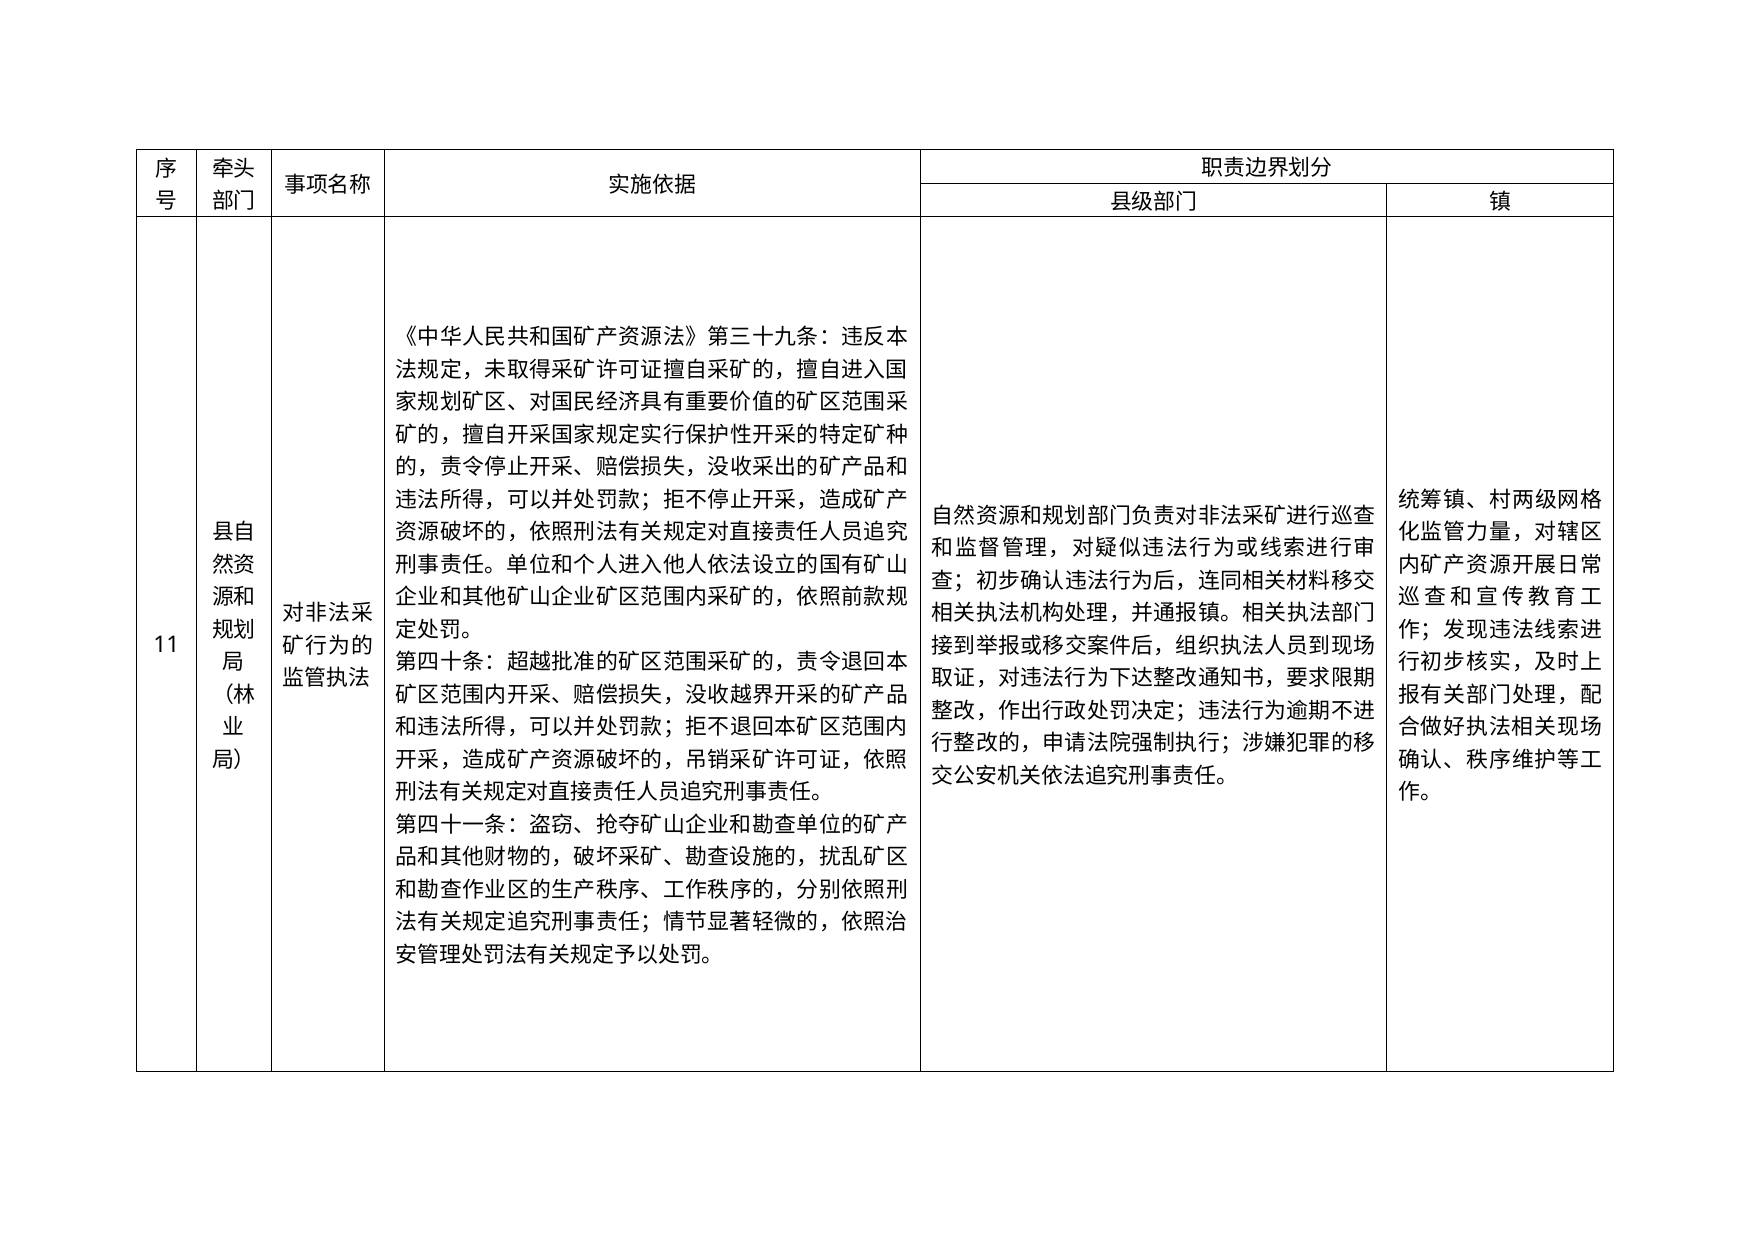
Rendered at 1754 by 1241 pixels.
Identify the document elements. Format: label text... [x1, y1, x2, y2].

table_header 牵头部门 [197, 150, 271, 216]
table_cell 11 [137, 217, 196, 1071]
table_header 实施依据 [385, 150, 920, 216]
table_cell 自然资源和规划部门负责对非法采矿进行巡查和监督管理，对疑似违法行为或线索进行审查；初步确认违法行为后，连同相关材料移交相关执法机构处理，并通报镇。相关执法部门接到举报或移交案件后，组织执法人员到现场取证，对违法行为下达整改通知书，要求限期整改，作出行政处罚决定；违法行为逾期不进行整改的，申请法院强制执行；涉嫌犯罪的移交公安机关依法追究刑事责任。 [921, 217, 1386, 1071]
table_cell 县自然资源和规划局（林业局） [197, 217, 271, 1071]
table_cell 统筹镇、村两级网格化监管力量，对辖区内矿产资源开展日常巡查和宣传教育工作；发现违法线索进行初步核实，及时上报有关部门处理，配合做好执法相关现场确认、秩序维护等工作。 [1387, 217, 1613, 1071]
table_cell 镇 [1387, 184, 1613, 216]
table_cell 对非法采矿行为的监管执法 [272, 217, 384, 1071]
table_cell 《中华人民共和国矿产资源法》第三十九条：违反本法规定，未取得采矿许可证擅自采矿的，擅自进入国家规划矿区、对国民经济具有重要价值的矿区范围采矿的，擅自开采国家规定实行保护性开采的特定矿种的，责令停止开采、赔偿损失，没收采出的矿产品和违法所得，可以并处罚款；拒不停止开采，造成矿产资源破坏的，依照刑法有关规定对直接责任人员追究刑事责任。单位和个人进入他人依法设立的国有矿山企业和其他矿山企业矿区范围内采矿的，依照前款规定处罚。 第四十条：超越批准的矿区范围采矿的，责令退回本矿区范围内开采、赔偿损失，没收越界开采的矿产品和违法所得，可以并处罚款；拒不退回本矿区范围内开采，造成矿产资源破坏的，吊销采矿许可证，依照刑法有关规定对直接责任人员追究刑事责任。 第四十一条：盗窃、抢夺矿山企业和勘查单位的矿产品和其他财物的，破坏采矿、勘查设施的，扰乱矿区和勘查作业区的生产秩序、工作秩序的，分别依照刑法有关规定追究刑事责任；情节显著轻微的，依照治安管理处罚法有关规定予以处罚。 [385, 217, 920, 1071]
table_header 序号 [137, 150, 196, 216]
table_header 职责边界划分 [921, 150, 1613, 182]
table_cell 县级部门 [921, 184, 1386, 216]
table_header 事项名称 [272, 150, 384, 216]
